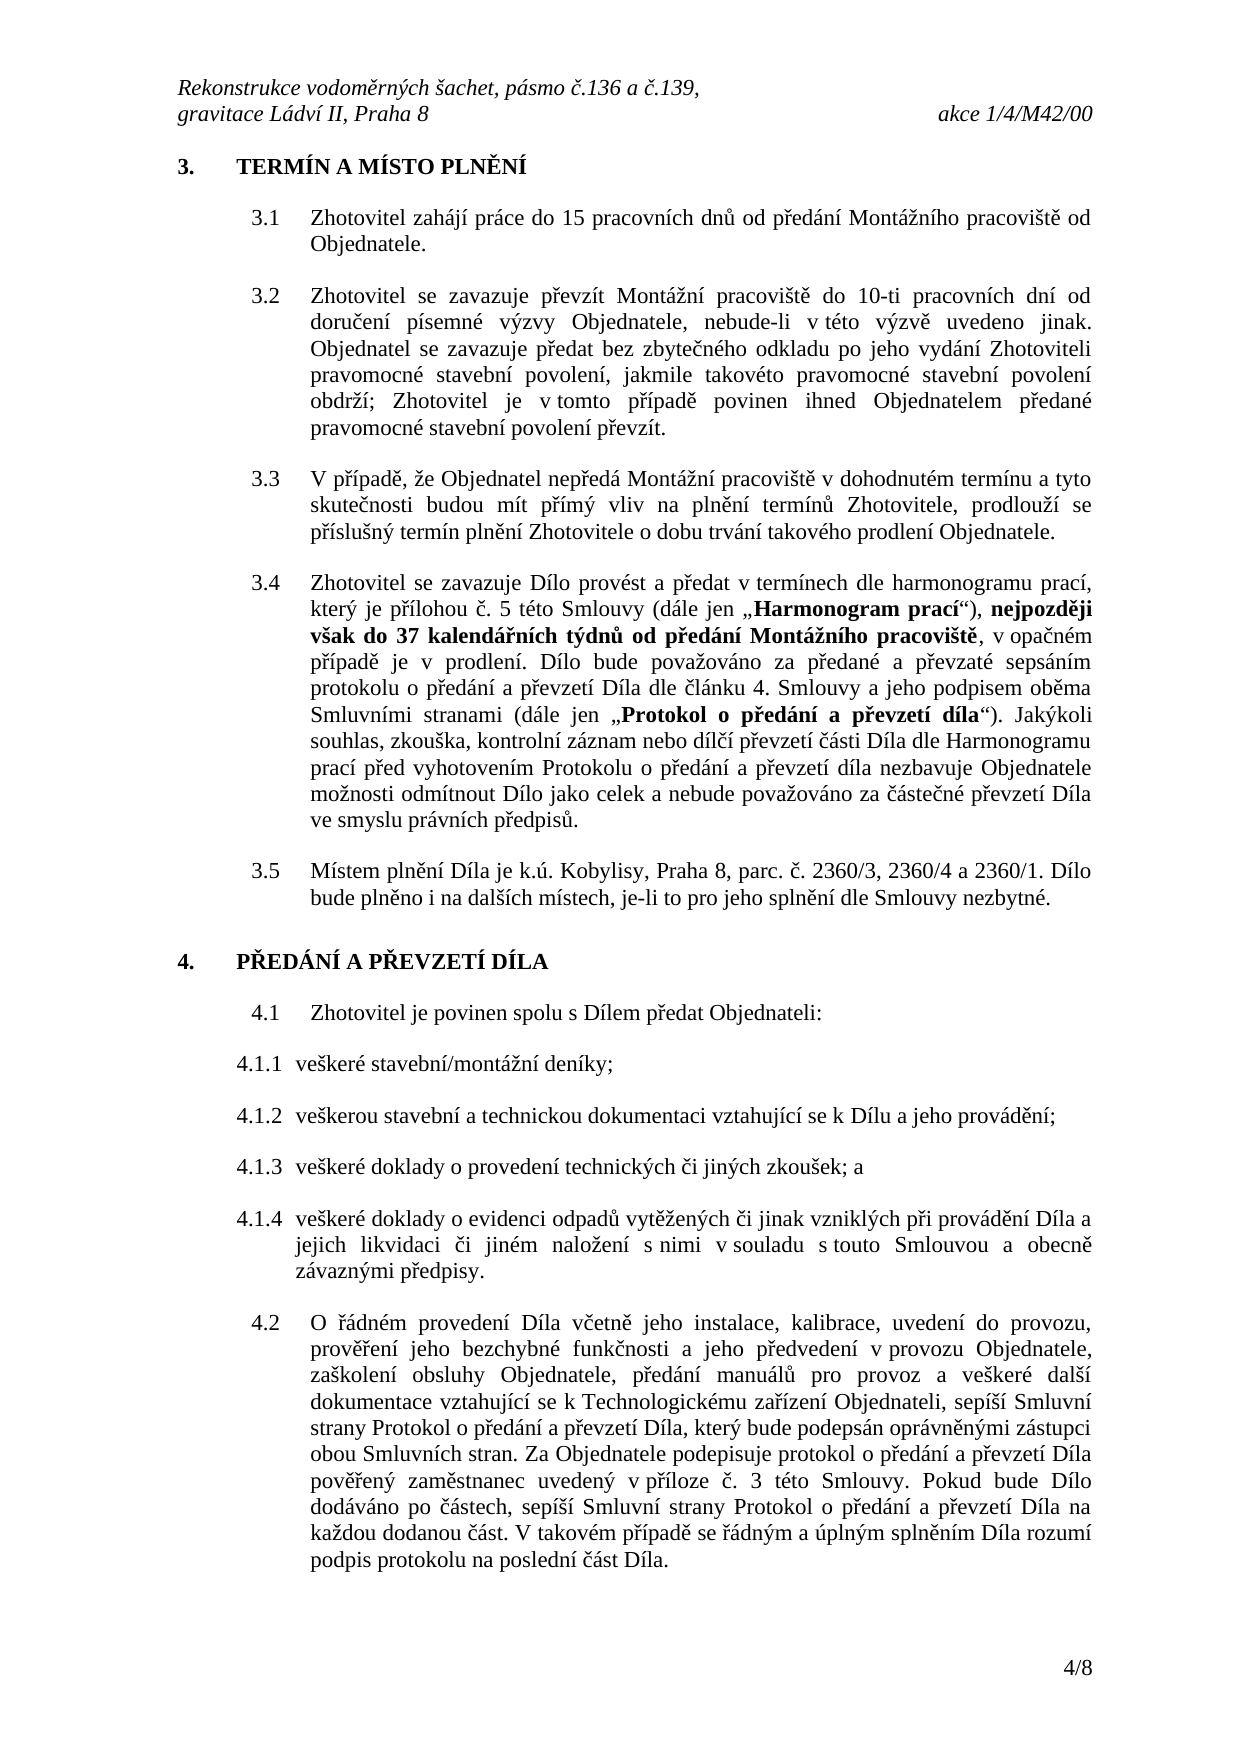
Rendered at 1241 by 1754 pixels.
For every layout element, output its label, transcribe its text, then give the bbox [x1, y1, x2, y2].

list Předání a převzetí díla [177, 948, 1092, 974]
list veškeré doklady o provedení technických či jiných zkoušek; a [236, 1153, 1092, 1179]
list Zhotovitel zahájí práce do 15 pracovních dnů od předání Montážního pracoviště od Objednatele. [251, 204, 1092, 257]
list veškeré doklady o evidenci odpadů vytěžených či jinak vzniklých při provádění Díla a jejich likvidaci či jiném naložení s nimi v souladu s touto Smlouvou a obecně závaznými předpisy. [236, 1204, 1092, 1284]
list V případě, že Objednatel nepředá Montážní pracoviště v dohodnutém termínu a tyto skutečnosti budou mít přímý vliv na plnění termínů Zhotovitele, prodlouží se příslušný termín plnění Zhotovitele o dobu trvání takového prodlení Objednatele. [251, 465, 1092, 544]
list veškerou stavební a technickou dokumentaci vztahující se k Dílu a jeho provádění; [236, 1102, 1092, 1128]
list Místem plnění Díla je k.ú. Kobylisy, Praha 8, parc. č. 2360/3, 2360/4 a 2360/1. Dílo bude plněno i na dalších místech, je-li to pro jeho splnění dle Smlouvy nezbytné. [251, 858, 1092, 910]
list Zhotovitel se zavazuje Dílo provést a předat v termínech dle harmonogramu prací, který je přílohou č. 5 této Smlouvy (dále jen „Harmonogram prací“), nejpozději však do 37 kalendářních týdnů od předání Montážního pracoviště, v opačném případě je v prodlení. Dílo bude považováno za předané a převzaté sepsáním protokolu o předání a převzetí Díla dle článku 4. Smlouvy a jeho podpisem oběma Smluvními stranami (dále jen „Protokol o předání a převzetí díla“). Jakýkoli souhlas, zkouška, kontrolní záznam nebo dílčí převzetí části Díla dle Harmonogramu prací před vyhotovením Protokolu o předání a převzetí díla nezbavuje Objednatele možnosti odmítnout Dílo jako celek a nebude považováno za částečné převzetí Díla ve smyslu právních předpisů. [251, 569, 1092, 833]
list Termín a místo plnění [177, 153, 1092, 179]
list Zhotovitel se zavazuje převzít Montážní pracoviště do 10-ti pracovních dní od doručení písemné výzvy Objednatele, nebude-li v této výzvě uvedeno jinak. Objednatel se zavazuje předat bez zbytečného odkladu po jeho vydání Zhotoviteli pravomocné stavební povolení, jakmile takovéto pravomocné stavební povolení obdrží; Zhotovitel je v tomto případě povinen ihned Objednatelem předané pravomocné stavební povolení převzít. [251, 282, 1092, 440]
list Zhotovitel je povinen spolu s Dílem předat Objednateli: [251, 999, 1092, 1026]
list veškeré stavební/montážní deníky; [236, 1051, 1092, 1077]
list O řádném provedení Díla včetně jeho instalace, kalibrace, uvedení do provozu, prověření jeho bezchybné funkčnosti a jeho předvedení v provozu Objednatele, zaškolení obsluhy Objednatele, předání manuálů pro provoz a veškeré další dokumentace vztahující se k Technologickému zařízení Objednateli, sepíší Smluvní strany Protokol o předání a převzetí Díla, který bude podepsán oprávněnými zástupci obou Smluvních stran. Za Objednatele podepisuje protokol o předání a převzetí Díla pověřený zaměstnanec uvedený v příloze č. 3 této Smlouvy. Pokud bude Dílo dodáváno po částech, sepíší Smluvní strany Protokol o předání a převzetí Díla na každou dodanou část. V takovém případě se řádným a úplným splněním Díla rozumí podpis protokolu na poslední část Díla. [251, 1309, 1092, 1572]
